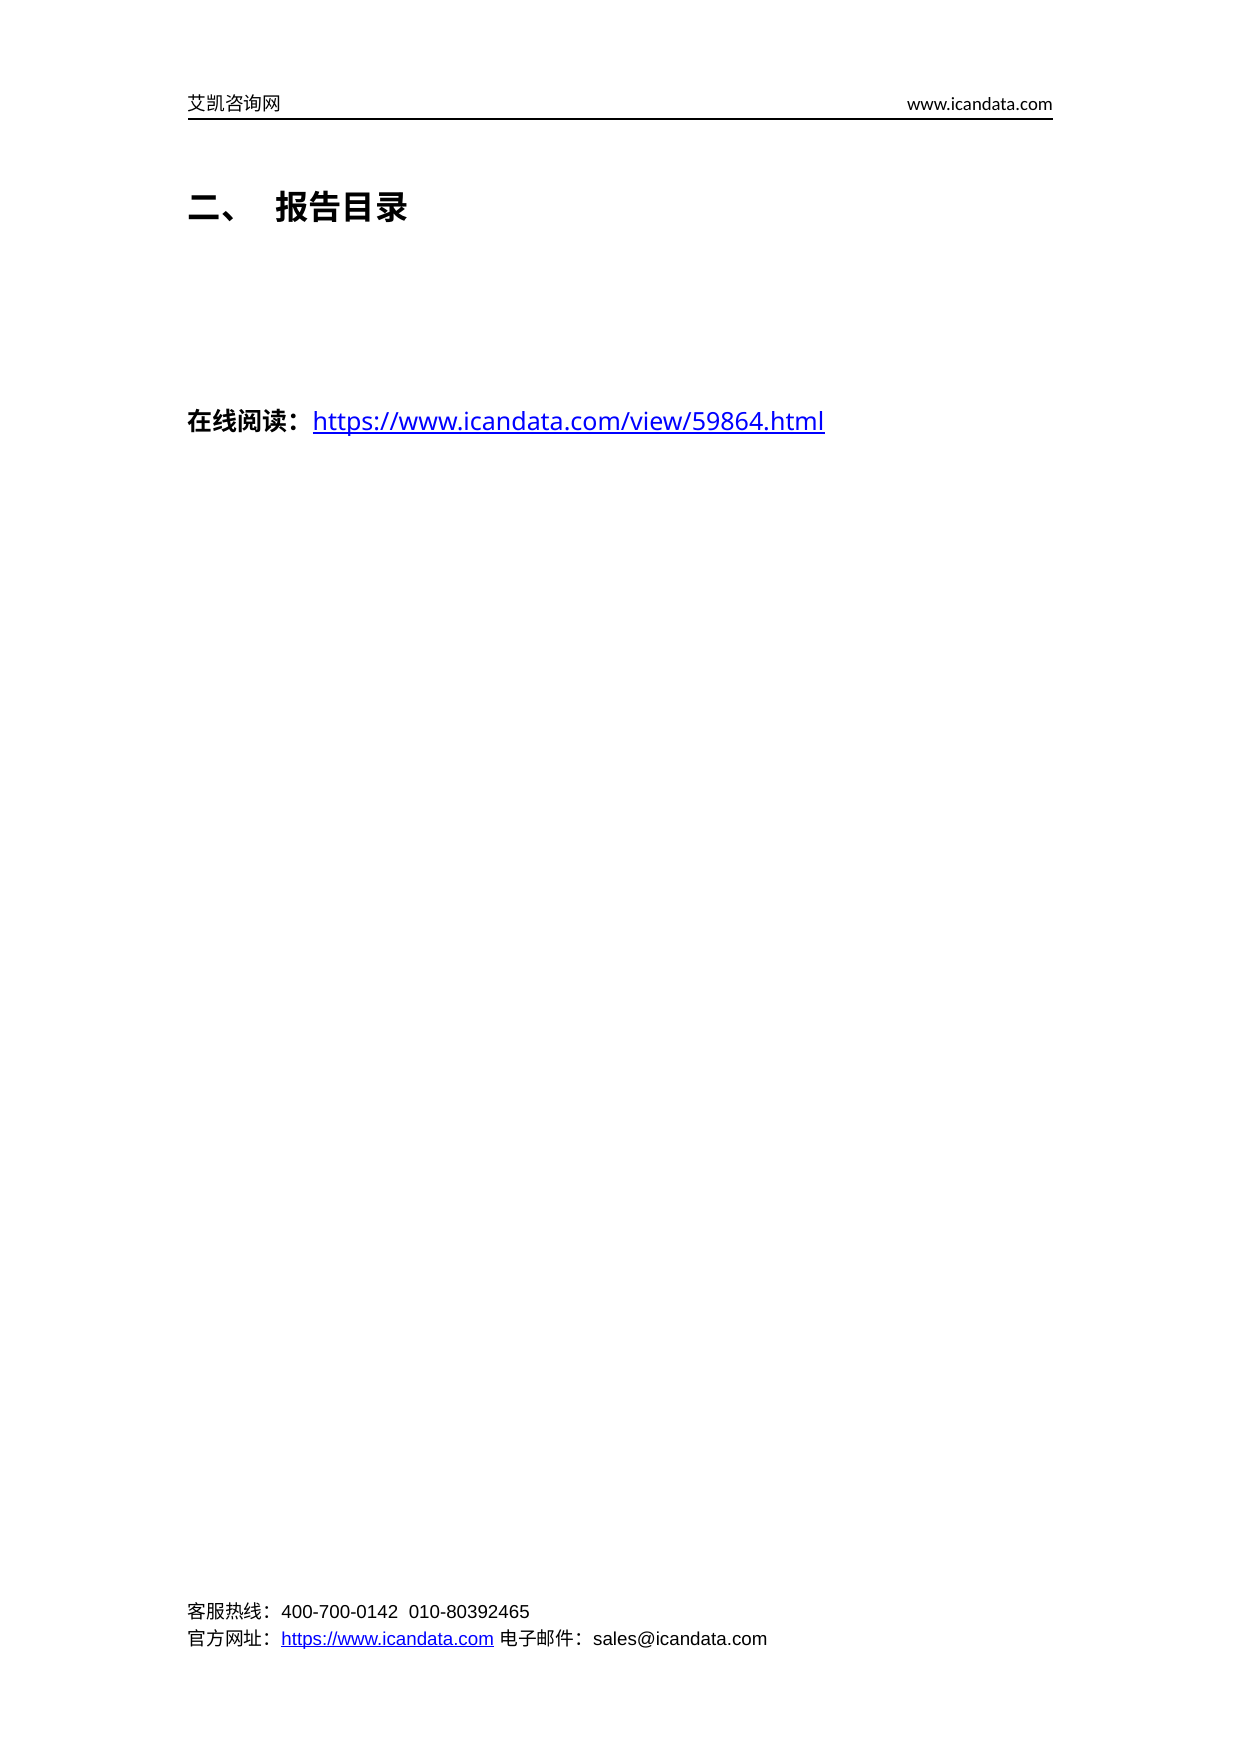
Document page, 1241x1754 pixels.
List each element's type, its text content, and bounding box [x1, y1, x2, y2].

subtitle 报告目录 [187, 172, 1053, 237]
text 在线阅读：https://www.icandata.com/view/59864.html [187, 387, 1053, 452]
